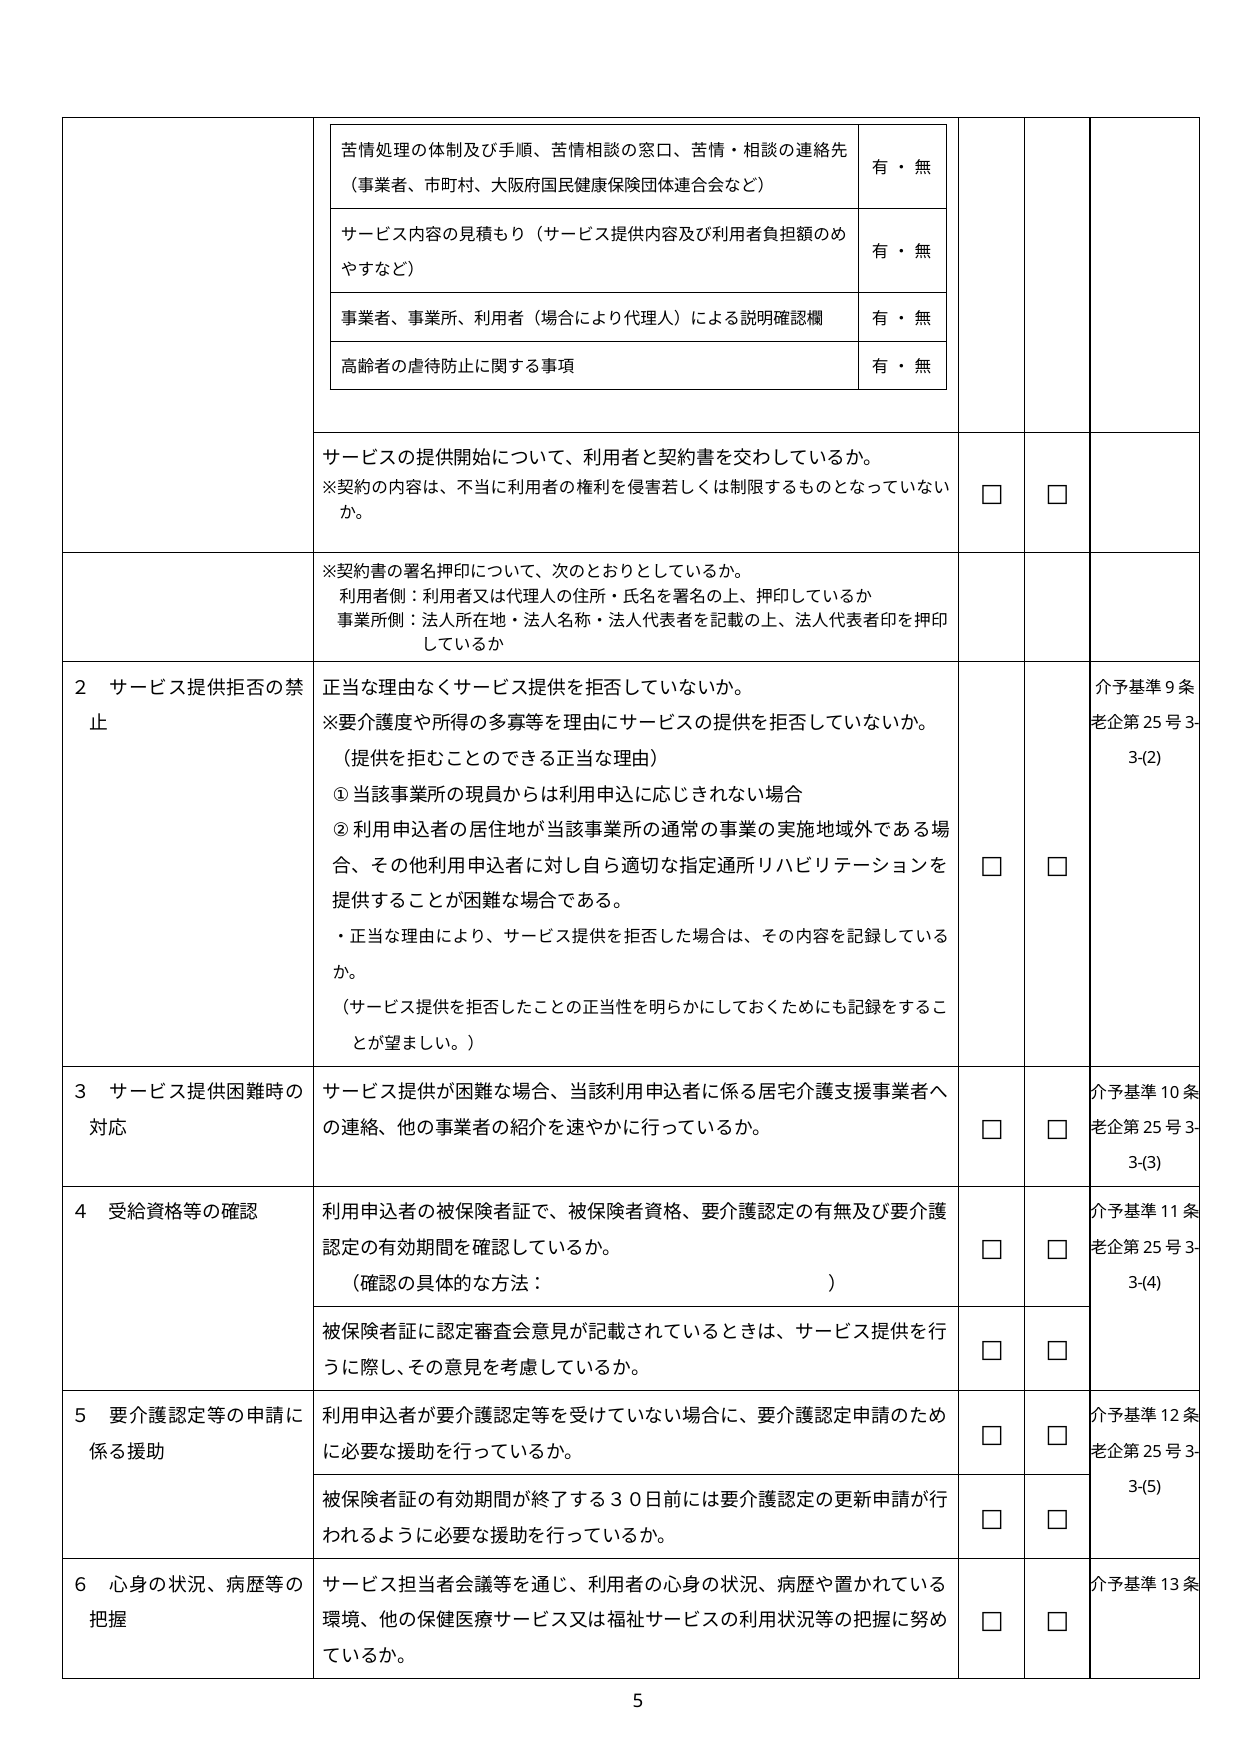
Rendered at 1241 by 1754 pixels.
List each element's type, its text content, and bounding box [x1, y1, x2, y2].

table_cell □ [1025, 1559, 1089, 1678]
table_cell □ [1025, 433, 1089, 552]
table_cell ２ サービス提供拒否の禁止 [63, 662, 313, 1066]
table_cell 介予基準12条 老企第25号3-3-(5) [1091, 1391, 1199, 1558]
table_cell □ [1025, 1187, 1089, 1306]
table_cell サービス担当者会議等を通じ、利用者の心身の状況、病歴や置かれている環境、他の保健医療サービス又は福祉サービスの利用状況等の把握に努めているか。 [314, 1559, 958, 1678]
table_cell □ [959, 1475, 1024, 1558]
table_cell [314, 118, 958, 432]
table_cell サービス提供が困難な場合、当該利用申込者に係る居宅介護支援事業者への連絡、他の事業者の紹介を速やかに行っているか。 [314, 1067, 958, 1186]
table_cell [959, 553, 1024, 661]
table_cell 被保険者証に認定審査会意見が記載されているときは、サービス提供を行うに際し､その意見を考慮しているか。 [314, 1307, 958, 1390]
table_cell [63, 553, 313, 661]
table_cell ４ 受給資格等の確認 [63, 1187, 313, 1390]
table_cell □ [1025, 662, 1089, 1066]
table_cell 正当な理由なくサービス提供を拒否していないか。 ※要介護度や所得の多寡等を理由にサービスの提供を拒否していないか。 （提供を拒むことのできる正当な理由） ①当該事業所の現員からは利用申込に応じきれない場合 ②利用申込者の居住地が当該事業所の通常の事業の実施地域外である場合、その他利用申込者に対し自ら適切な指定通所リハビリテーションを提供することが困難な場合である。 ・正当な理由により、サービス提供を拒否した場合は、その内容を記録しているか。 （サービス提供を拒否したことの正当性を明らかにしておくためにも記録をすることが望ましい。） [314, 662, 958, 1066]
table_cell 介予基準11条 老企第25号3-3-(4) [1091, 1187, 1199, 1390]
table_cell サービスの提供開始について、利用者と契約書を交わしているか。 ※契約の内容は、不当に利用者の権利を侵害若しくは制限するものとなっていないか。 [314, 433, 958, 552]
table_cell □ [1025, 1307, 1089, 1390]
table_cell □ [959, 118, 1024, 432]
table_cell □ [959, 1391, 1024, 1474]
table_cell □ [1025, 1067, 1089, 1186]
table_cell □ [959, 1067, 1024, 1186]
table_cell [1025, 553, 1089, 661]
table_cell □ [959, 1559, 1024, 1678]
table_cell □ [1025, 1475, 1089, 1558]
table_cell ６ 心身の状況、病歴等の把握 [63, 1559, 313, 1678]
table_cell 介予基準9条 老企第25号3-3-(2) [1091, 662, 1199, 1066]
table_cell □ [959, 662, 1024, 1066]
table_cell ５ 要介護認定等の申請に係る援助 [63, 1391, 313, 1558]
table_cell □ [1025, 118, 1089, 432]
table_cell □ [959, 433, 1024, 552]
table_cell 介予基準13条 [1091, 1559, 1199, 1678]
table_cell 利用申込者が要介護認定等を受けていない場合に、要介護認定申請のために必要な援助を行っているか。 [314, 1391, 958, 1474]
table_cell [1091, 433, 1199, 552]
table_cell □ [959, 1307, 1024, 1390]
table_cell □ [959, 1187, 1024, 1306]
table_cell □ [1025, 1391, 1089, 1474]
table_cell ３ サービス提供困難時の対応 [63, 1067, 313, 1186]
table_cell ※契約書の署名押印について、次のとおりとしているか。 利用者側：利用者又は代理人の住所・氏名を署名の上、押印しているか 事業所側：法人所在地・法人名称・法人代表者を記載の上、法人代表者印を押印しているか [314, 553, 958, 661]
table_cell [1091, 553, 1199, 661]
table_cell 利用申込者の被保険者証で、被保険者資格、要介護認定の有無及び要介護認定の有効期間を確認しているか。 （確認の具体的な方法： ） [314, 1187, 958, 1306]
table_cell 介予基準10条 老企第25号3-3-(3) [1091, 1067, 1199, 1186]
table_cell 被保険者証の有効期間が終了する３０日前には要介護認定の更新申請が行われるように必要な援助を行っているか。 [314, 1475, 958, 1558]
